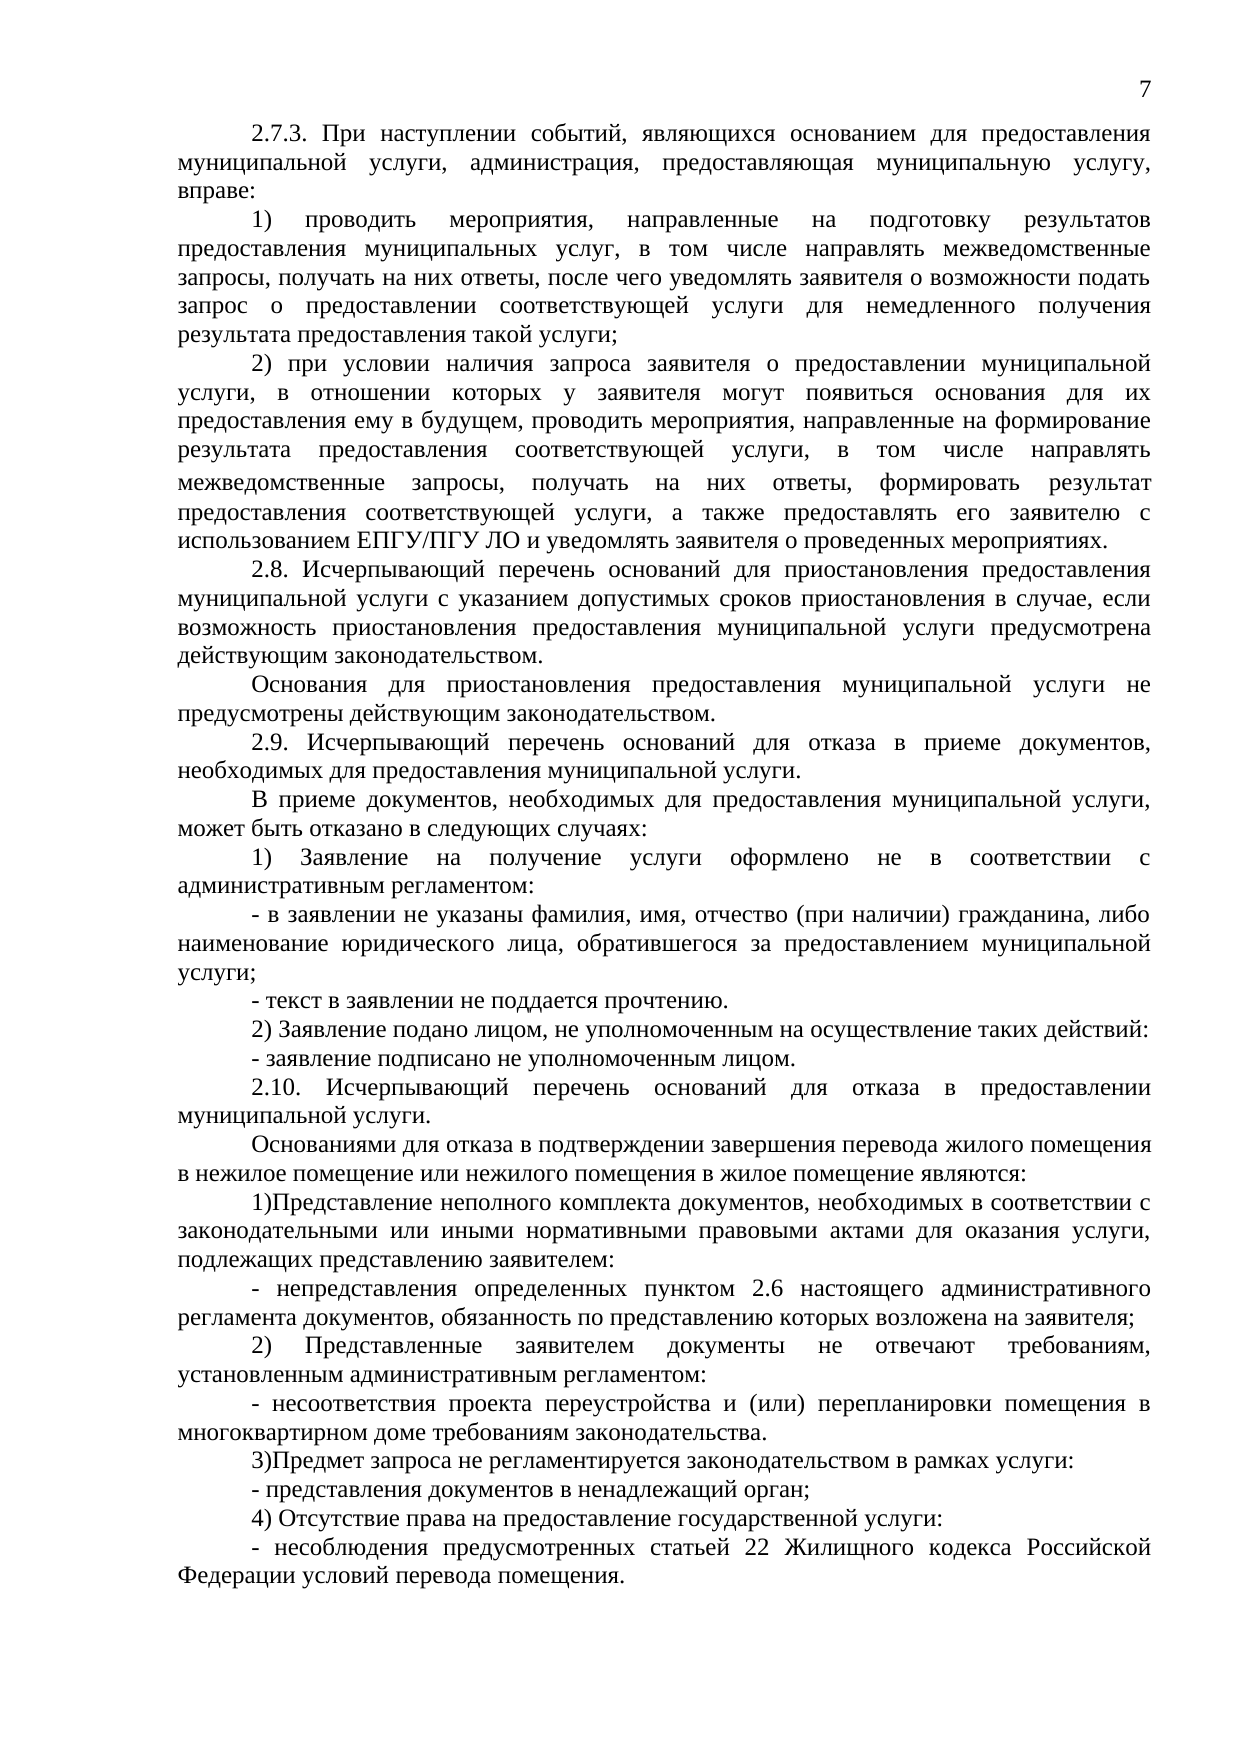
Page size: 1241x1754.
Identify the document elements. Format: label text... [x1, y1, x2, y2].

text 1) Заявление на получение услуги оформлено не в соответствии с административным регламентом: [177, 842, 1152, 899]
text 1) проводить мероприятия, направленные на подготовку результатов предоставления муниципальных услуг, в том числе направлять межведомственные запросы, получать на них ответы, после чего уведомлять заявителя о возможности подать запрос о предоставлении соответствующей услуги для немедленного получения результата предоставления такой услуги; [177, 204, 1152, 348]
text 2.8. Исчерпывающий перечень оснований для приостановления предоставления муниципальной услуги с указанием допустимых сроков приостановления в случае, если возможность приостановления предоставления муниципальной услуги предусмотрена действующим законодательством. [177, 554, 1152, 669]
text - несоблюдения предусмотренных статьей 22 Жилищного кодекса Российской Федерации условий перевода помещения. [177, 1532, 1152, 1589]
text - представления документов в ненадлежащий орган; [177, 1474, 1152, 1503]
text 2) при условии наличия запроса заявителя о предоставлении муниципальной услуги, в отношении которых у заявителя могут появиться основания для их предоставления ему в будущем, проводить мероприятия, направленные на формирование результата предоставления соответствующей услуги, в том числе направлять межведомственные запросы, получать на них ответы, формировать результат предоставления соответствующей услуги, а также предоставлять его заявителю с использованием ЕПГУ/ПГУ ЛО и уведомлять заявителя о проведенных мероприятиях. [177, 348, 1152, 554]
text 2.7.3. При наступлении событий, являющихся основанием для предоставления муниципальной услуги, администрация, предоставляющая муниципальную услугу, вправе: [177, 118, 1152, 204]
text 2.9. Исчерпывающий перечень оснований для отказа в приеме документов, необходимых для предоставления муниципальной услуги. [177, 727, 1152, 784]
title Основаниями для отказа в подтверждении завершения перевода жилого помещения в нежилое помещение или нежилого помещения в жилое помещение являются: [177, 1129, 1152, 1187]
text - текст в заявлении не поддается прочтению. [177, 985, 1152, 1014]
text 2) Представленные заявителем документы не отвечают требованиям, установленным административным регламентом: [177, 1330, 1152, 1388]
text 2) Заявление подано лицом, не уполномоченным на осуществление таких действий: [177, 1014, 1152, 1043]
text Основания для приостановления предоставления муниципальной услуги не предусмотрены действующим законодательством. [177, 669, 1152, 727]
text - непредставления определенных пунктом 2.6 настоящего административного регламента документов, обязанность по представлению которых возложена на заявителя; [177, 1273, 1152, 1330]
text - в заявлении не указаны фамилия, имя, отчество (при наличии) гражданина, либо наименование юридического лица, обратившегося за предоставлением муниципальной услуги; [177, 899, 1152, 985]
text 1)Представление неполного комплекта документов, необходимых в соответствии с законодательными или иными нормативными правовыми актами для оказания услуги, подлежащих представлению заявителем: [177, 1187, 1152, 1273]
text 4) Отсутствие права на предоставление государственной услуги: [177, 1503, 1152, 1532]
text - заявление подписано не уполномоченным лицом. [177, 1043, 1152, 1072]
title 2.10. Исчерпывающий перечень оснований для отказа в предоставлении муниципальной услуги. [177, 1072, 1152, 1129]
text - несоответствия проекта переустройства и (или) перепланировки помещения в многоквартирном доме требованиям законодательства. [177, 1388, 1152, 1445]
text В приеме документов, необходимых для предоставления муниципальной услуги, может быть отказано в следующих случаях: [177, 784, 1152, 842]
text 3)Предмет запроса не регламентируется законодательством в рамках услуги: [177, 1445, 1152, 1474]
